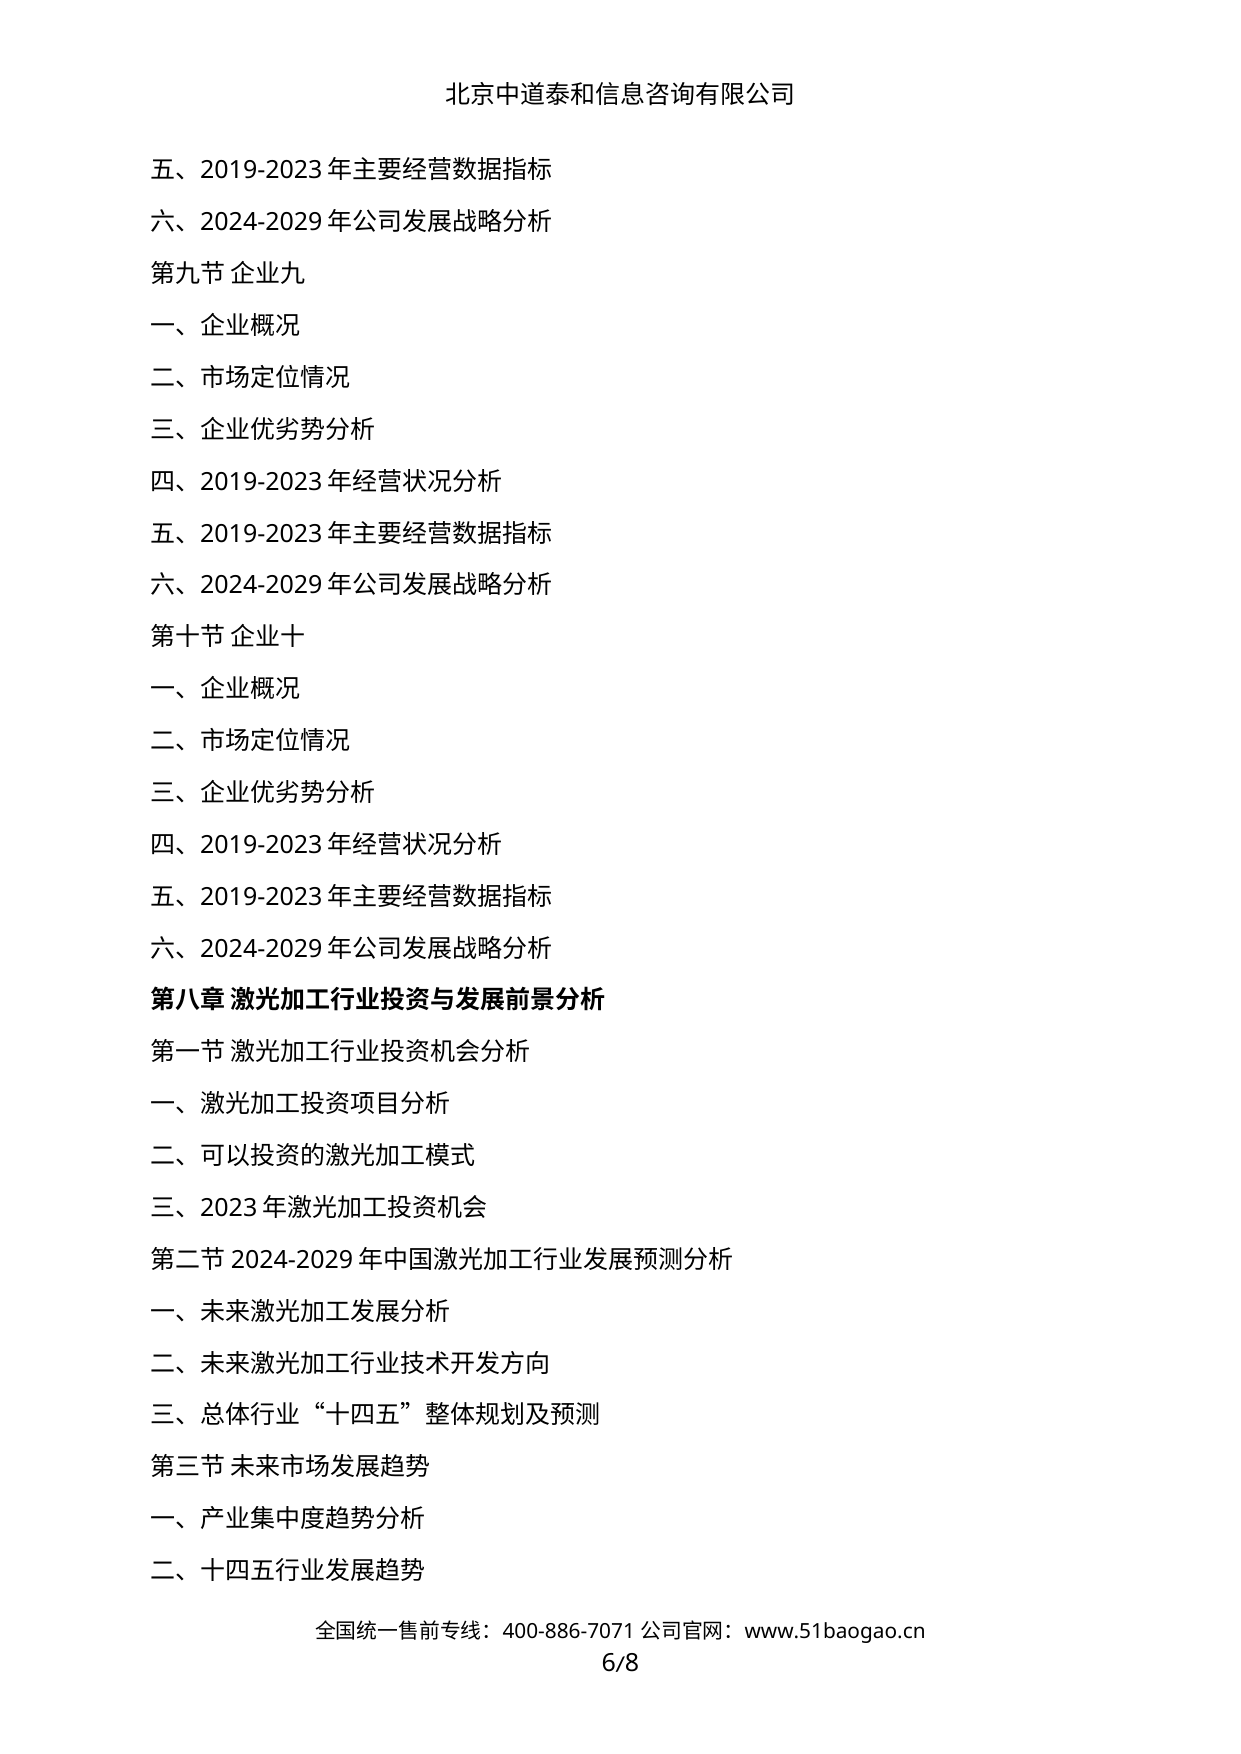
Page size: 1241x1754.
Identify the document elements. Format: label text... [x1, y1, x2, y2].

text 三、企业优劣势分析 [150, 772, 1090, 809]
text 一、激光加工投资项目分析 [150, 1084, 1090, 1120]
text 五、2019-2023年主要经营数据指标 [150, 513, 1090, 549]
text 二、市场定位情况 [150, 721, 1090, 757]
text 一、企业概况 [150, 669, 1090, 705]
text 三、总体行业“十四五”整体规划及预测 [150, 1395, 1090, 1431]
text 五、2019-2023年主要经营数据指标 [150, 150, 1090, 186]
text 一、企业概况 [150, 306, 1090, 342]
text 六、2024-2029年公司发展战略分析 [150, 202, 1090, 238]
text 第十节 企业十 [150, 617, 1090, 653]
text 二、未来激光加工行业技术开发方向 [150, 1343, 1090, 1379]
text 三、企业优劣势分析 [150, 409, 1090, 446]
text 四、2019-2023年经营状况分析 [150, 824, 1090, 861]
text 六、2024-2029年公司发展战略分析 [150, 565, 1090, 601]
text 一、产业集中度趋势分析 [150, 1499, 1090, 1535]
text 二、市场定位情况 [150, 357, 1090, 394]
text 第九节 企业九 [150, 254, 1090, 290]
text 三、2023年激光加工投资机会 [150, 1187, 1090, 1224]
text 二、可以投资的激光加工模式 [150, 1136, 1090, 1172]
text 六、2024-2029年公司发展战略分析 [150, 928, 1090, 964]
text 第一节 激光加工行业投资机会分析 [150, 1032, 1090, 1068]
text 二、十四五行业发展趋势 [150, 1551, 1090, 1587]
text 第三节 未来市场发展趋势 [150, 1447, 1090, 1483]
text 四、2019-2023年经营状况分析 [150, 461, 1090, 497]
text 第二节 2024-2029年中国激光加工行业发展预测分析 [150, 1239, 1090, 1276]
text 五、2019-2023年主要经营数据指标 [150, 876, 1090, 912]
text 一、未来激光加工发展分析 [150, 1291, 1090, 1327]
text 第八章 激光加工行业投资与发展前景分析 [150, 980, 1090, 1016]
